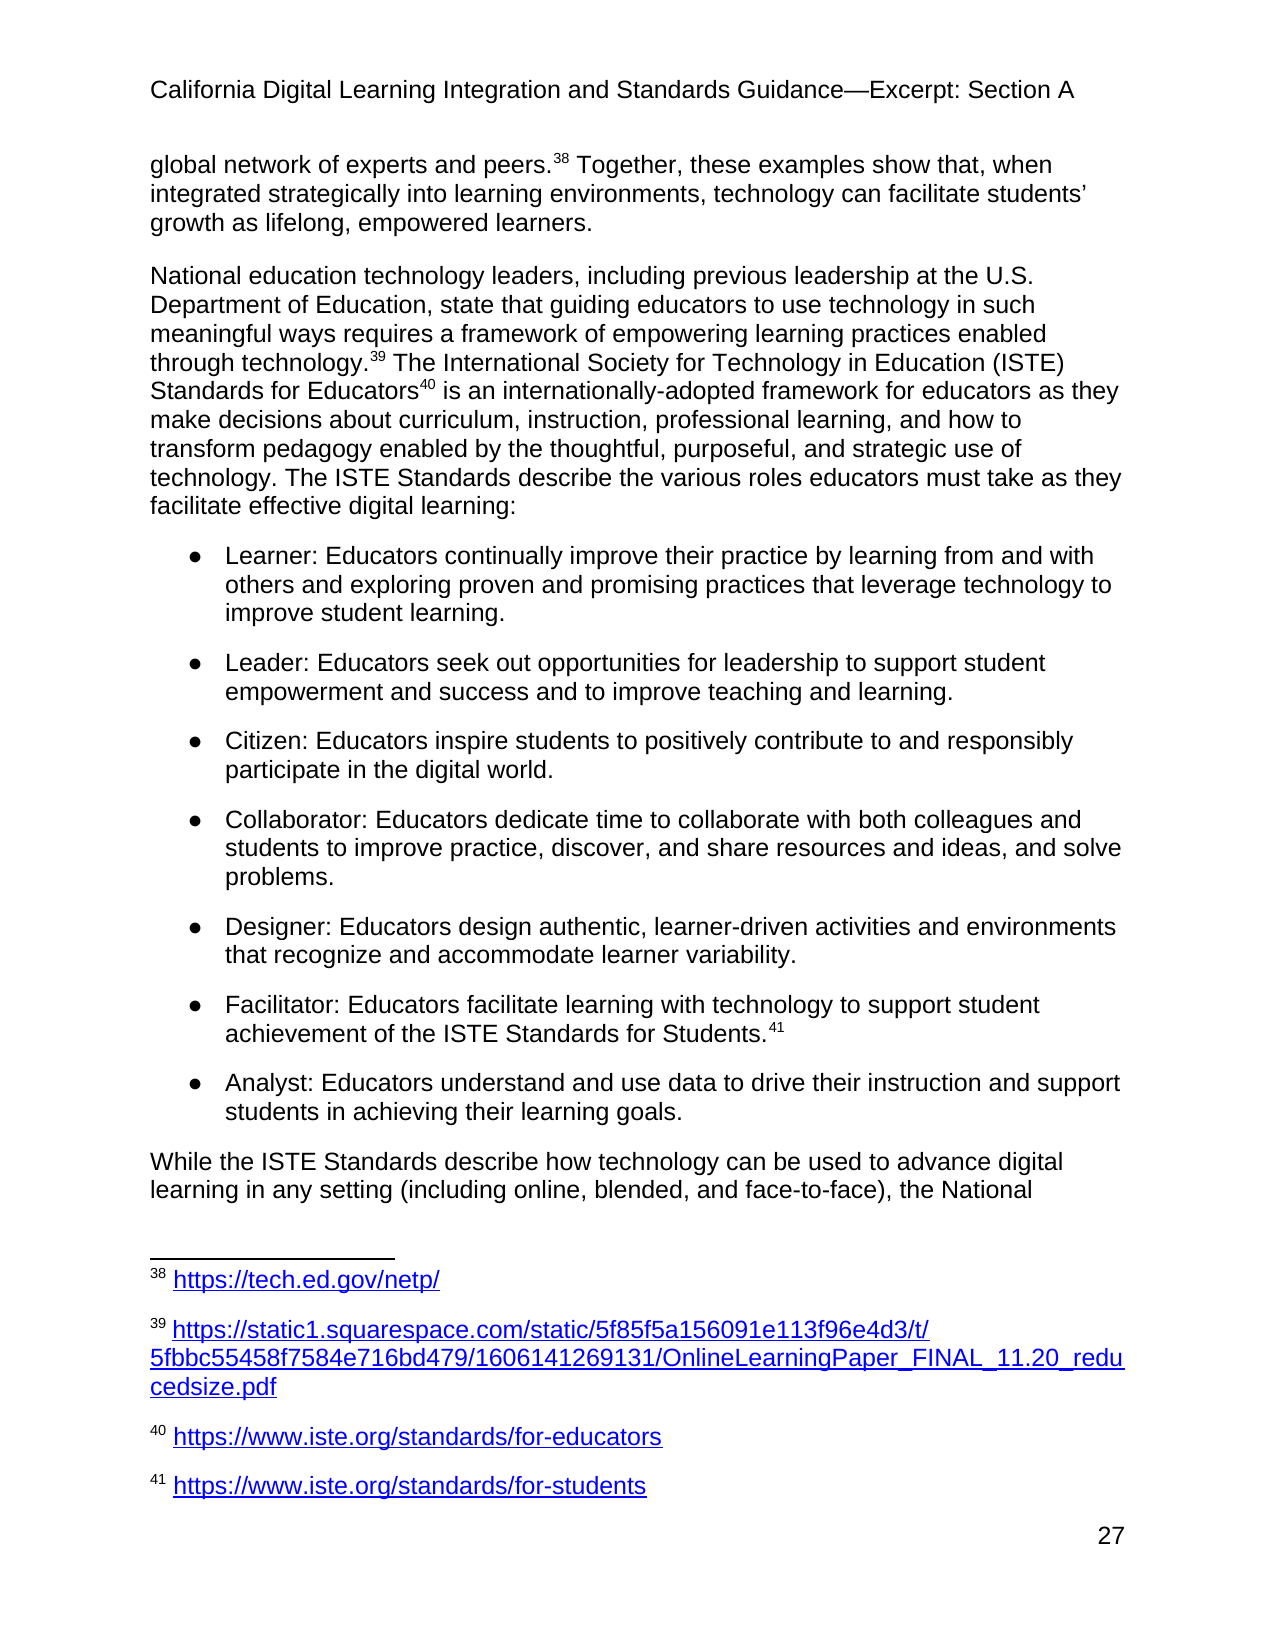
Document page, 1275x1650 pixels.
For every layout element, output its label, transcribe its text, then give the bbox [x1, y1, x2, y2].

list Facilitator: Educators facilitate learning with technology to support student achievement of the ISTE Standards for Students. [187, 990, 347, 1047]
list Designer: Educators design authentic, learner-driven activities and environments that recognize and accommodate learner variability. [798, 912, 1125, 969]
list Learner: Educators continually improve their practice by learning from and with others and exploring proven and promising practices that leverage technology to improve student learning. [187, 541, 1125, 627]
text National education technology leaders, including previous leadership at the U.S. Department of Education, state that guiding educators to use technology in such meaningful ways requires a framework of empowering learning practices enabled through technology. The International Society for Technology in Education (ISTE) Standards for Educators is an internationally-adopted framework for educators as they make decisions about curriculum, instruction, professional learning, and how to transform pedagogy enabled by the thoughtful, purposeful, and strategic use of technology. The ISTE Standards describe the various roles educators must take as they facilitate effective digital learning: [150, 261, 1125, 520]
list Citizen: Educators inspire students to positively contribute to and responsibly participate in the digital world. [187, 726, 315, 784]
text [150, 150, 1125, 236]
list Designer: Educators design authentic, learner-driven activities and environments that recognize and accommodate learner variability. [187, 912, 339, 969]
list Analyst: Educators understand and use data to drive their instruction and support students in achieving their learning goals. [187, 1068, 321, 1126]
list Collaborator: Educators dedicate time to collaborate with both colleagues and students to improve practice, discover, and share resources and ideas, and solve problems. [187, 804, 1125, 891]
list Analyst: Educators understand and use data to drive their instruction and support students in achieving their learning goals. [684, 1068, 1125, 1126]
list Leader: Educators seek out opportunities for leadership to support student empowerment and success and to improve teaching and learning. [955, 648, 1125, 705]
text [150, 1147, 1125, 1204]
list Facilitator: Educators facilitate learning with technology to support student achievement of the ISTE Standards for Students. [776, 990, 1125, 1047]
list Citizen: Educators inspire students to positively contribute to and responsibly participate in the digital world. [554, 726, 1125, 784]
